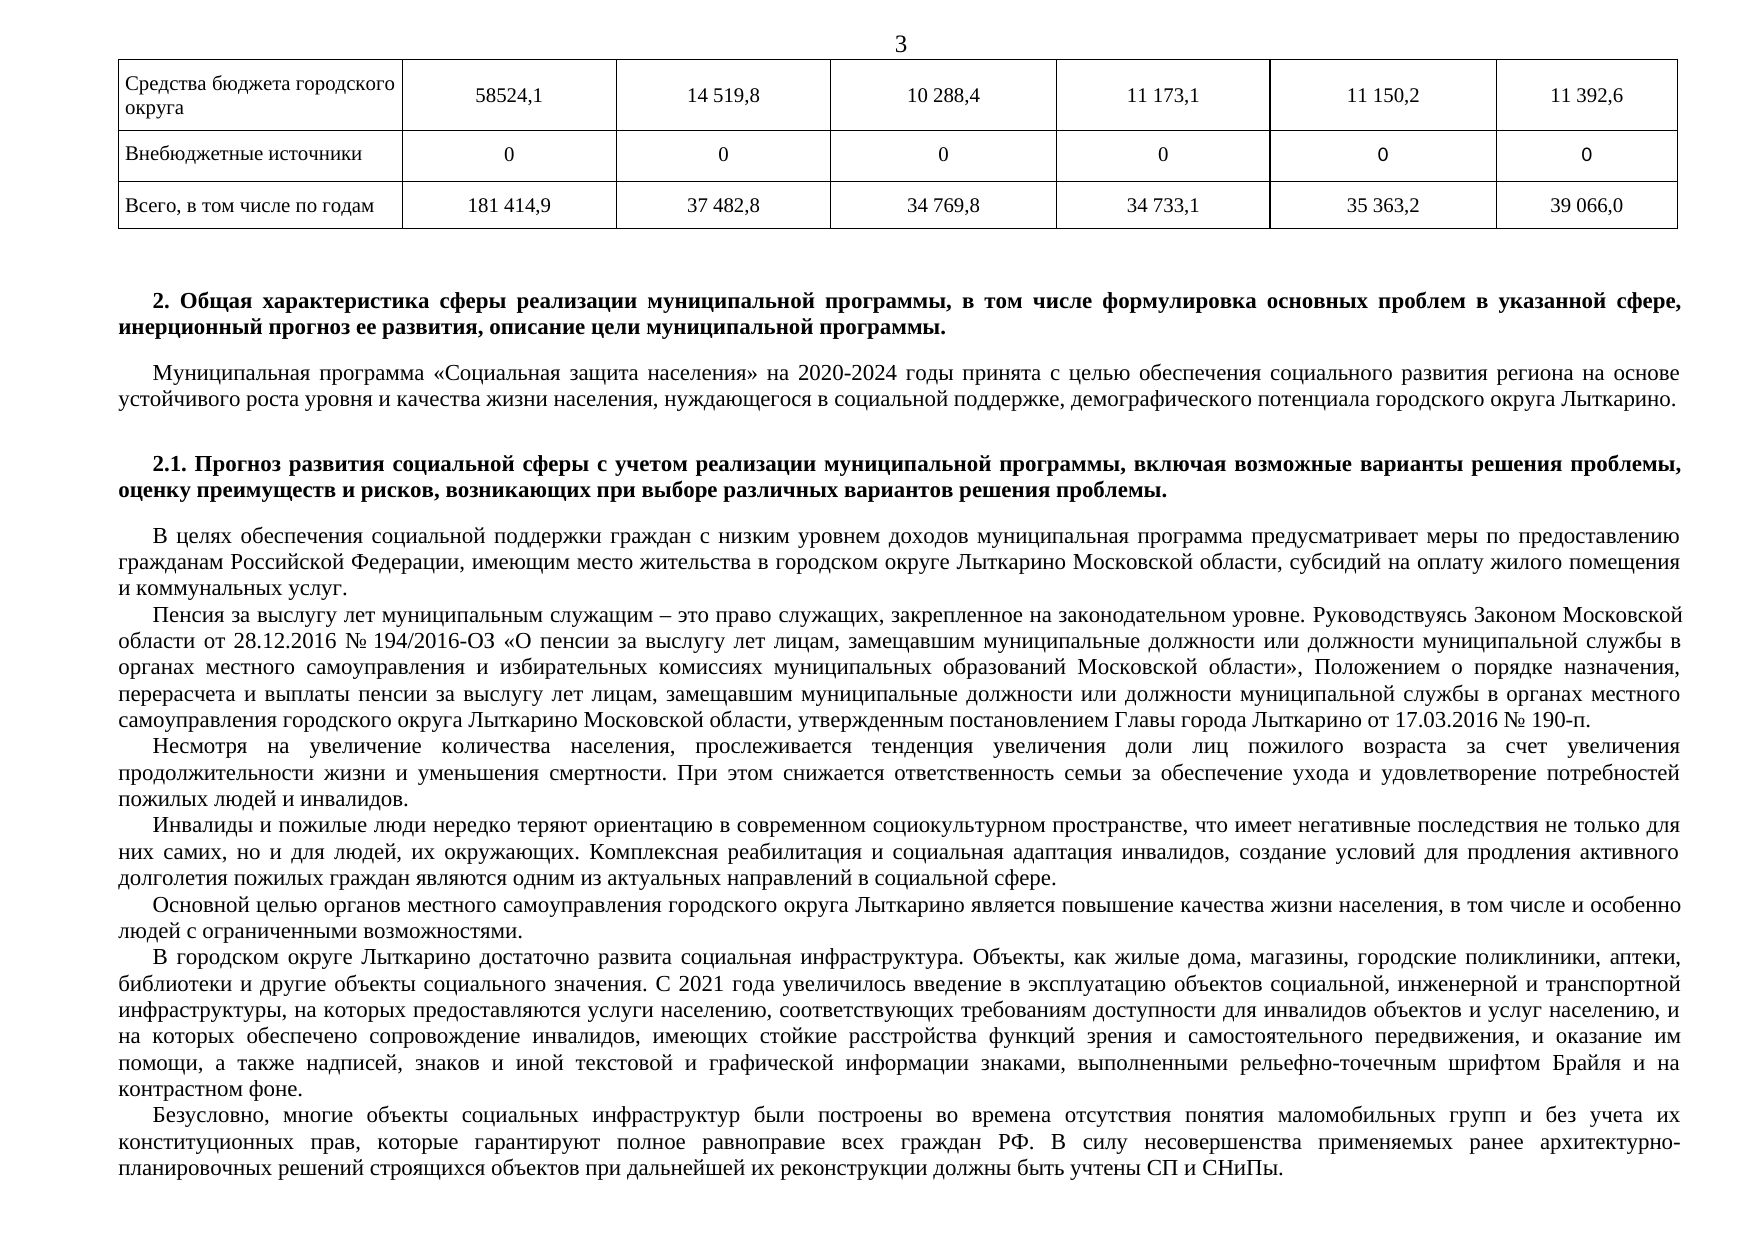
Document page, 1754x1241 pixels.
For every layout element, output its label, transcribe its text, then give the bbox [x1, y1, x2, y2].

table_cell 14 519,8 [617, 60, 830, 129]
text Основной целью органов местного самоуправления городского округа Лыткарино является повышение качества жизни населения, в том числе и особенно людей с ограниченными возможностями. [118, 891, 1683, 943]
table_cell 35 363,2 [1271, 182, 1496, 228]
table_cell 0 [403, 131, 616, 181]
table_cell 37 482,8 [617, 182, 830, 228]
table_cell 39 066,0 [1497, 182, 1677, 228]
text В городском округе Лыткарино достаточно развита социальная инфраструктура. Объекты, как жилые дома, магазины, городские поликлиники, аптеки, библиотеки и другие объекты социального значения. С 2021 года увеличилось введение в эксплуатацию объектов социальной, инженерной и транспортной инфраструктуры, на которых предоставляются услуги населению, соответствующих требованиям доступности для инвалидов объектов и услуг населению, и на которых обеспечено сопровождение инвалидов, имеющих стойкие расстройства функций зрения и самостоятельного передвижения, и оказание им помощи, а также надписей, знаков и иной текстовой и графической информации знаками, выполненными рельефно-точечным шрифтом Брайля и на контрастном фоне. [118, 943, 1683, 1101]
table_cell 58524,1 [403, 60, 616, 129]
table_cell 11 392,6 [1497, 60, 1677, 129]
text Инвалиды и пожилые люди нередко теряют ориентацию в современном социокультурном пространстве, что имеет негативные последствия не только для них самих, но и для людей, их окружающих. Комплексная реабилитация и социальная адаптация инвалидов, создание условий для продления активного долголетия пожилых граждан являются одним из актуальных направлений в социальной сфере. [118, 812, 1683, 891]
table_cell 0 [1271, 131, 1496, 181]
text В целях обеспечения социальной поддержки граждан с низким уровнем доходов муниципальная программа предусматривает меры по предоставлению гражданам Российской Федерации, имеющим место жительства в городском округе Лыткарино Московской области, субсидий на оплату жилого помещения и коммунальных услуг. [118, 522, 1683, 601]
text 2.1. Прогноз развития социальной сферы с учетом реализации муниципальной программы, включая возможные варианты решения проблемы, оценку преимуществ и рисков, возникающих при выборе различных вариантов решения проблемы. [118, 450, 1683, 502]
text 2. Общая характеристика сферы реализации муниципальной программы, в том числе формулировка основных проблем в указанной сфере, инерционный прогноз ее развития, описание цели муниципальной программы. [118, 287, 1683, 339]
text Муниципальная программа «Социальная защита населения» на 2020-2024 годы принята с целью обеспечения социального развития региона на основе устойчивого роста уровня и качества жизни населения, нуждающегося в социальной поддержке, демографического потенциала городского округа Лыткарино. [118, 359, 1683, 411]
table_cell 0 [1497, 131, 1677, 181]
table_cell 0 [1057, 131, 1269, 181]
table_cell Средства бюджета городского округа [119, 60, 402, 129]
table_cell 181 414,9 [403, 182, 616, 228]
text Безусловно, многие объекты социальных инфраструктур были построены во времена отсутствия понятия маломобильных групп и без учета их конституционных прав, которые гарантируют полное равноправие всех граждан РФ. В силу несовершенства применяемых ранее архитектурно-планировочных решений строящихся объектов при дальнейшей их реконструкции должны быть учтены СП и СНиПы. [118, 1101, 1683, 1181]
table_cell 0 [831, 131, 1056, 181]
table_cell 10 288,4 [831, 60, 1056, 129]
table_cell Внебюджетные источники [119, 131, 402, 181]
table_cell 11 150,2 [1271, 60, 1496, 129]
table_cell Всего, в том числе по годам [119, 182, 402, 228]
text Пенсия за выслугу лет муниципальным служащим – это право служащих, закрепленное на законодательном уровне. Руководствуясь Законом Московской области от 28.12.2016 № 194/2016-ОЗ «О пенсии за выслугу лет лицам, замещавшим муниципальные должности или должности муниципальной службы в органах местного самоуправления и избирательных комиссиях муниципальных образований Московской области», Положением о порядке назначения, перерасчета и выплаты пенсии за выслугу лет лицам, замещавшим муниципальные должности или должности муниципальной службы в органах местного самоуправления городского округа Лыткарино Московской области, утвержденным постановлением Главы города Лыткарино от 17.03.2016 № 190-п. [118, 601, 1683, 732]
table_cell 11 173,1 [1057, 60, 1269, 129]
table_cell 0 [617, 131, 830, 181]
text Несмотря на увеличение количества населения, прослеживается тенденция увеличения доли лиц пожилого возраста за счет увеличения продолжительности жизни и уменьшения смертности. При этом снижается ответственность семьи за обеспечение ухода и удовлетворение потребностей пожилых людей и инвалидов. [118, 732, 1683, 812]
table_cell 34 733,1 [1057, 182, 1269, 228]
table_cell 34 769,8 [831, 182, 1056, 228]
